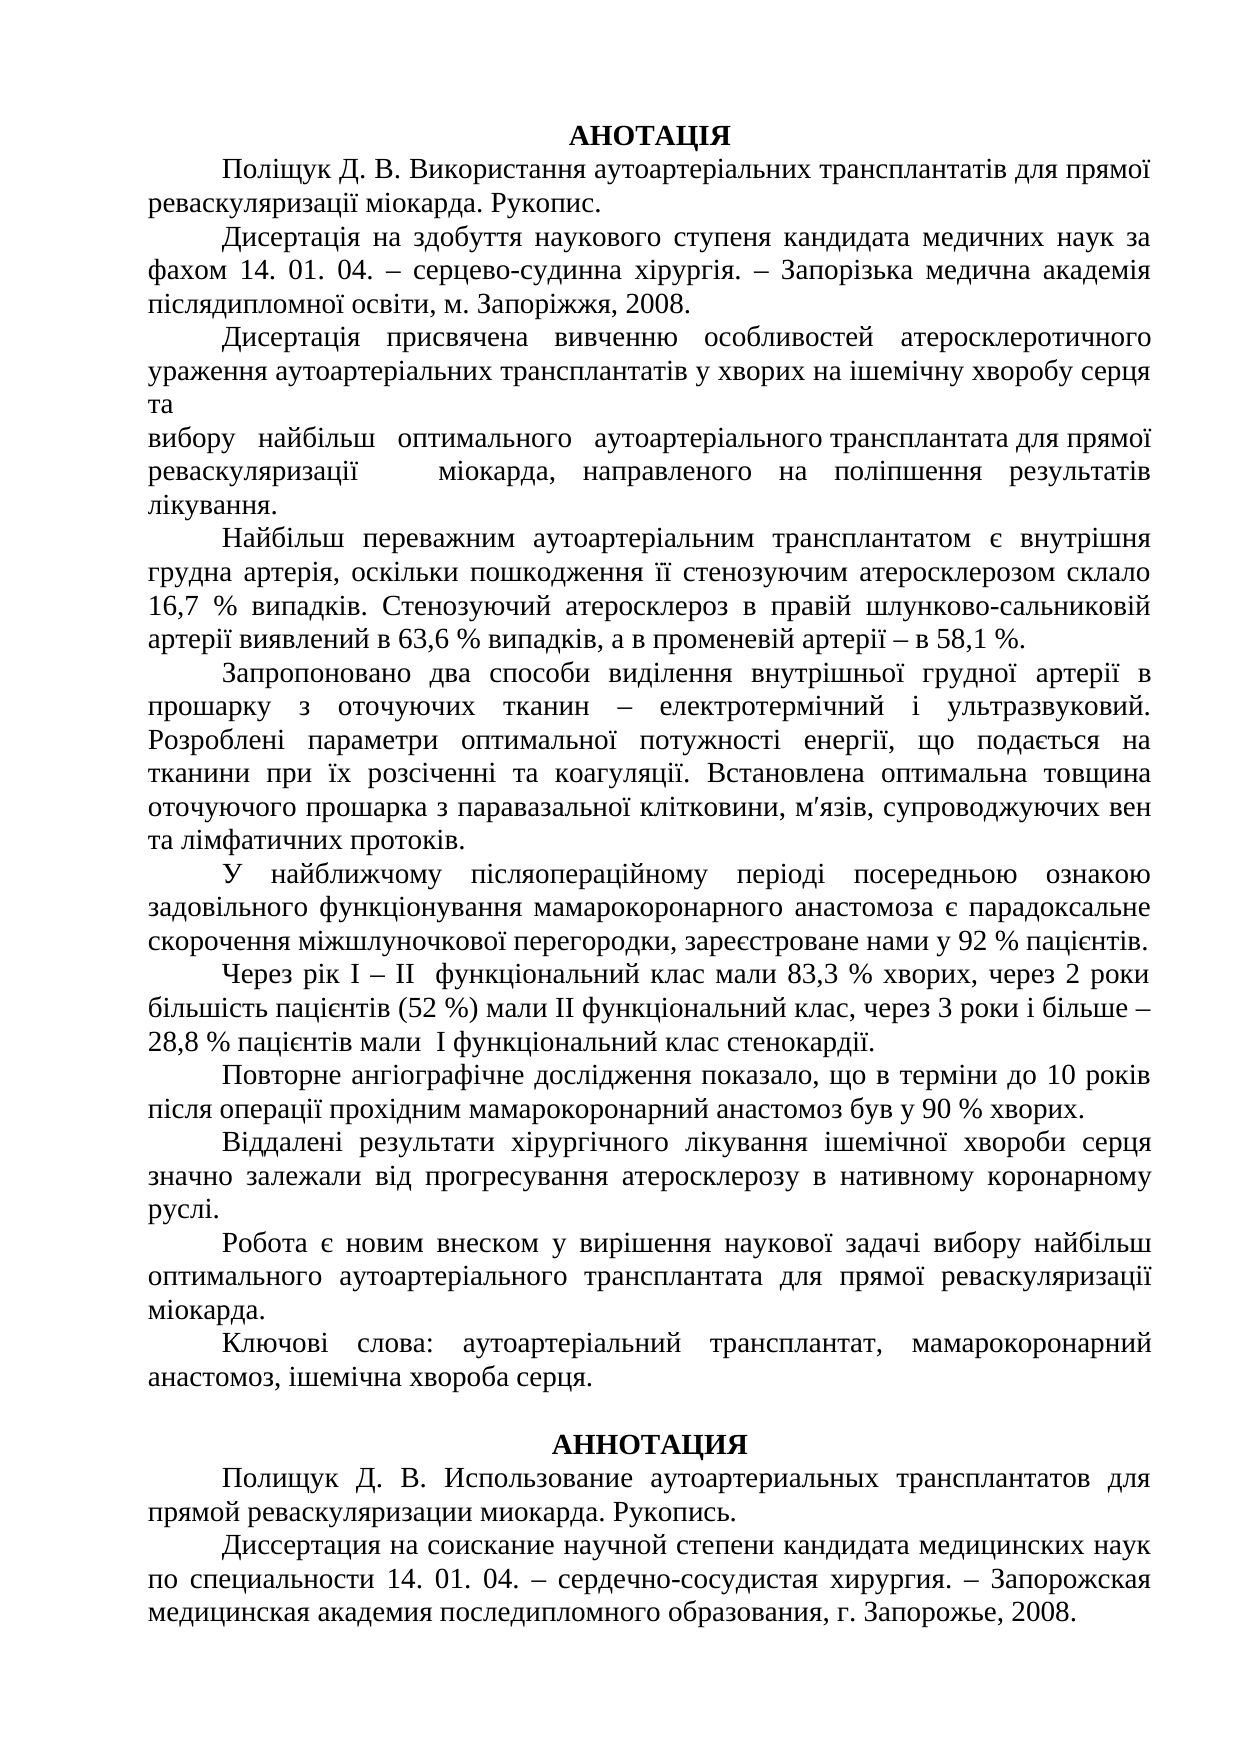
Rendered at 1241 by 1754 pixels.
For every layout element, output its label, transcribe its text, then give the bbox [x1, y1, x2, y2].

text Дисертація на здобуття наукового ступеня кандидата медичних наук за фахом 14. 01. 04. – серцево-судинна хірургія. – Запорізька медична академія післядипломної освіти, м. Запоріжжя, 2008. [148, 219, 1152, 319]
text Запропоновано два способи виділення внутрішньої грудної артерії в прошарку з оточуючих тканин – електротермічний і ультразвуковий. Розроблені параметри оптимальної потужності енергії, що подається на тканини при їх розсіченні та коагуляції. Встановлена оптимальна товщина оточуючого прошарка з паравазальної клітковини, м′язів, супроводжуючих вен та лімфатичних протоків. [148, 655, 1152, 856]
text Поліщук Д. В. Використання аутоартеріальних трансплантатів для прямої реваскуляризації міокарда. Рукопис. [148, 152, 1152, 219]
text вибору найбільш оптимального аутоартеріального трансплантата для прямої реваскуляризації міокарда, направленого на поліпшення результатів лікування. [148, 420, 1152, 521]
text Найбільш переважним аутоартеріальним трансплантатом є внутрішня грудна артерія, оскільки пошкодження її стенозуючим атеросклерозом склало 16,7 % випадків. Стенозуючий атеросклероз в правій шлунково-сальниковій артерії виявлений в 63,6 % випадків, а в променевій артерії – в 58,1 %. [148, 521, 1152, 655]
text Ключові слова: аутоартеріальний трансплантат, мамарокоронарний анастомоз, ішемічна хвороба серця. [148, 1326, 1152, 1393]
text Через рік I – II функціональний клас мали 83,3 % хворих, через 2 роки більшість пацієнтів (52 %) мали II функціональний клас, через 3 роки і більше – 28,8 % пацієнтів мали I функціональний клас стенокардії. [148, 957, 1152, 1057]
text АННОТАЦИЯ [148, 1427, 1152, 1460]
text АНОТАЦІЯ [148, 118, 1152, 152]
text Диссертация на соискание научной степени кандидата медицинских наук по специальности 14. 01. 04. – сердечно-сосудистая хирургия. – Запорожская медицинская академия последипломного образования, г. Запорожье, 2008. [148, 1527, 1152, 1628]
text Віддалені результати хірургічного лікування ішемічної хвороби серця значно залежали від прогресування атеросклерозу в нативному коронарному руслі. [148, 1124, 1152, 1225]
text Дисертація присвячена вивченню особливостей атеросклеротичного ураження аутоартеріальних трансплантатів у хворих на ішемічну хворобу серця та [148, 319, 1152, 420]
text Полищук Д. В. Использование аутоартериальных трансплантатов для прямой реваскуляризации миокарда. Рукопись. [148, 1460, 1152, 1527]
text Робота є новим внеском у вирішення наукової задачі вибору найбільш оптимального аутоартеріального трансплантата для прямої реваскуляризації міокарда. [148, 1225, 1152, 1326]
text Повторне ангіографічне дослідження показало, що в терміни до 10 років після операції прохідним мамарокоронарний анастомоз був у 90 % хворих. [148, 1057, 1152, 1124]
text У найближчому післяопераційному періоді посередньою ознакою задовільного функціонування мамарокоронарного анастомоза є парадоксальне скорочення міжшлуночкової перегородки, зареєстроване нами у 92 % пацієнтів. [148, 856, 1152, 957]
